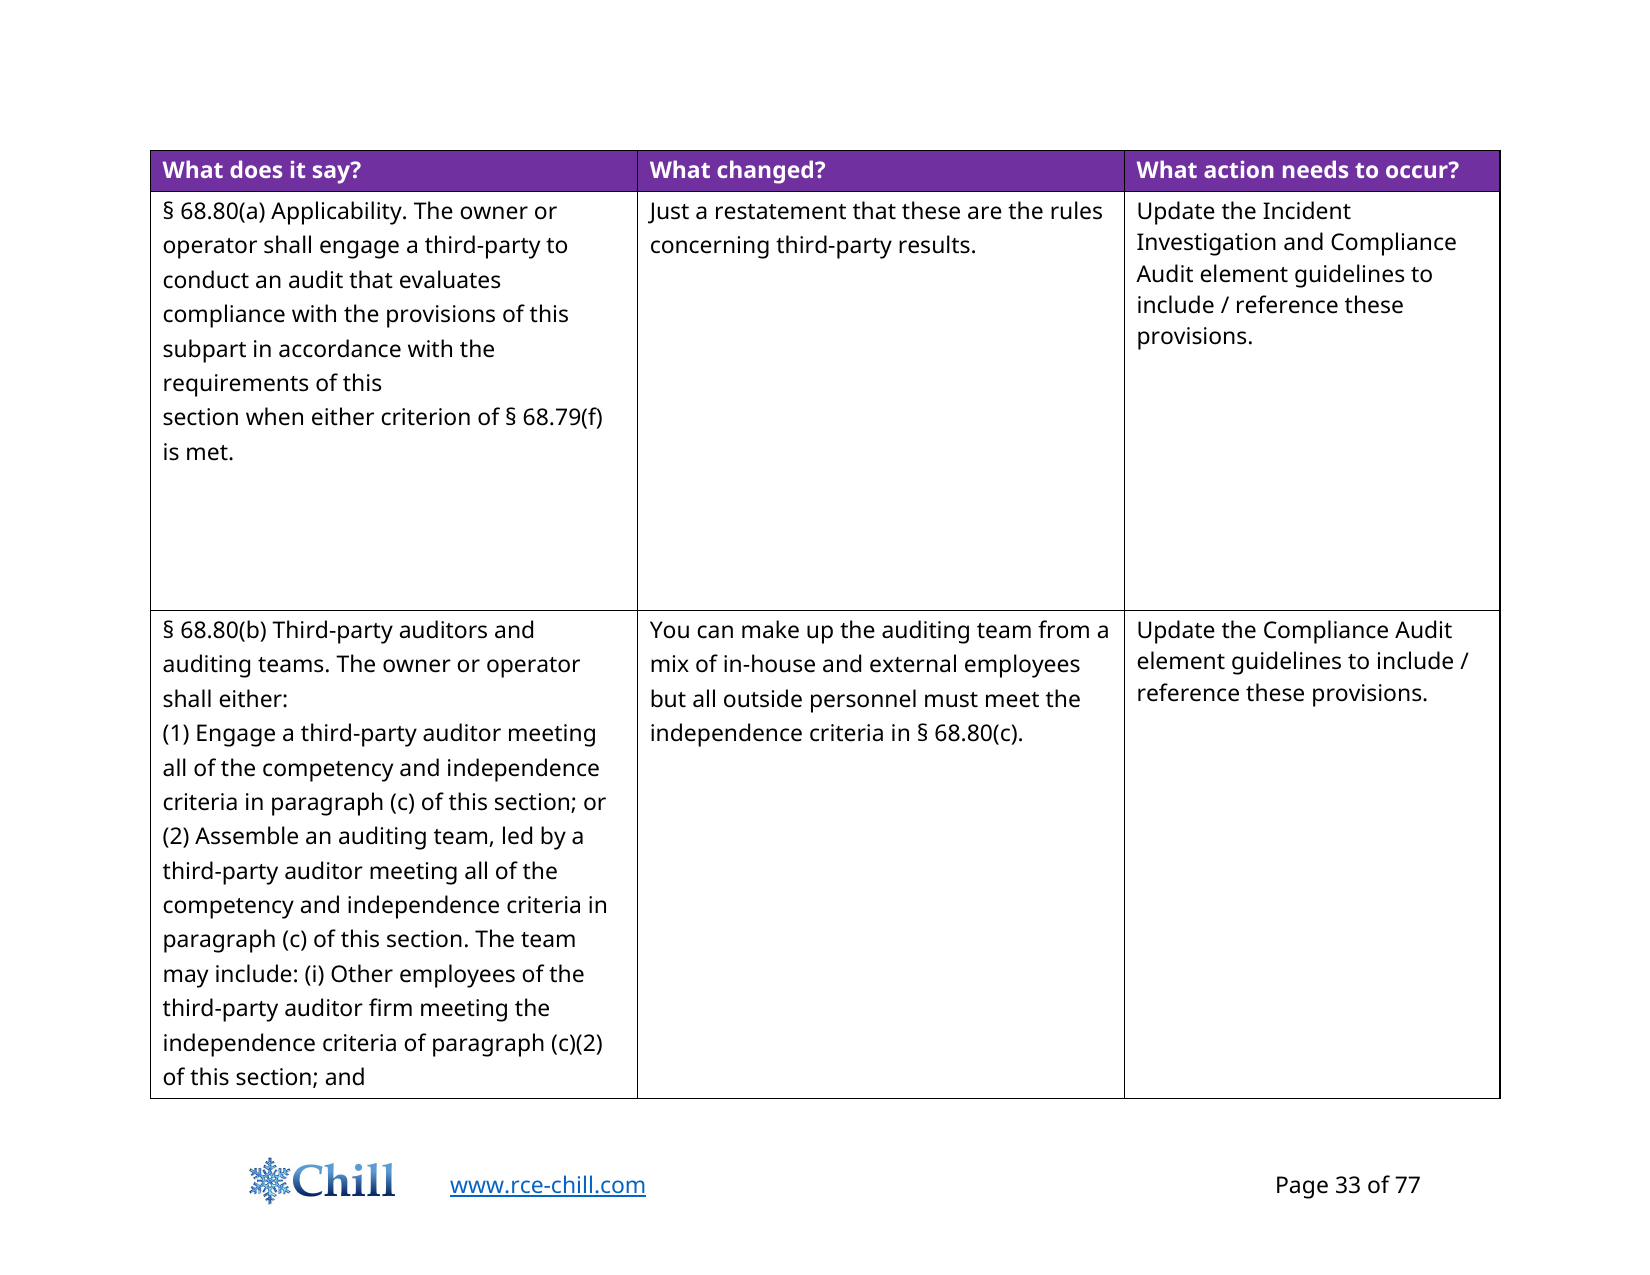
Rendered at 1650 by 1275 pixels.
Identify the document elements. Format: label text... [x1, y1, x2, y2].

table_header What does it say? [151, 151, 637, 191]
table_cell § 68.80(a) Applicability. The owner or operator shall engage a third-party to conduct an audit that evaluates compliance with the provisions of this subpart in accordance with the requirements of this section when either criterion of § 68.79(f) is met. [151, 192, 637, 610]
table_cell Update the Incident Investigation and Compliance Audit element guidelines to include / reference these provisions. [1125, 192, 1499, 610]
table_cell Update the Compliance Audit element guidelines to include / reference these provisions. [1125, 611, 1499, 1098]
table_header What action needs to occur? [1125, 151, 1499, 191]
table_header What changed? [638, 151, 1124, 191]
picture [243, 1150, 404, 1209]
table_cell Just a restatement that these are the rules concerning third-party results. [638, 192, 1124, 610]
